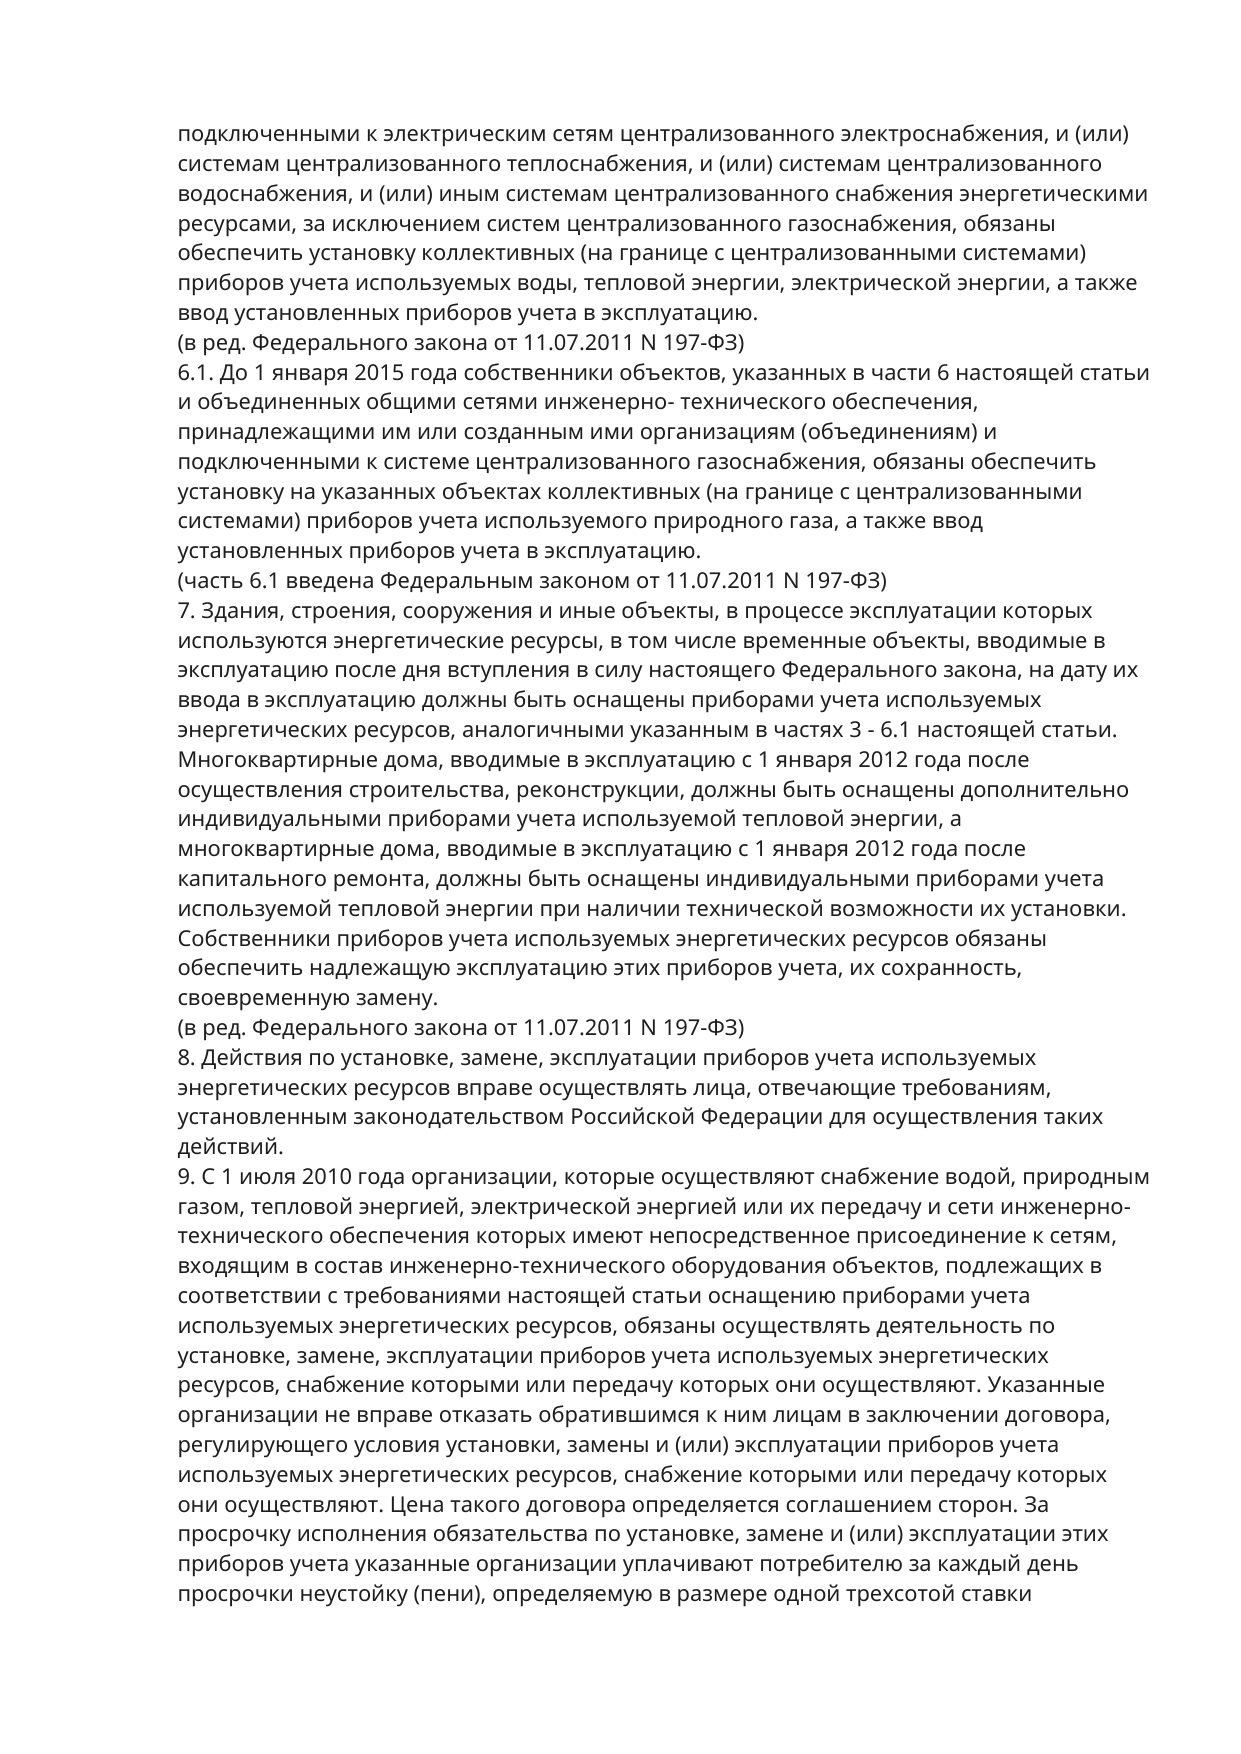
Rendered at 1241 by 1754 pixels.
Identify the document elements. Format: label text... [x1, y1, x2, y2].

text 6.1. До 1 января 2015 года собственники объектов, указанных в части 6 настоящей статьи и объединенных общими сетями инженерно- технического обеспечения, принадлежащими им или созданным ими организациям (объединениям) и подключенными к системе централизованного газоснабжения, обязаны обеспечить установку на указанных объектах коллективных (на границе с централизованными системами) приборов учета используемого природного газа, а также ввод установленных приборов учета в эксплуатацию. [177, 356, 1152, 565]
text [177, 118, 1152, 327]
text 8. Действия по установке, замене, эксплуатации приборов учета используемых энергетических ресурсов вправе осуществлять лица, отвечающие требованиям, установленным законодательством Российской Федерации для осуществления таких действий. [177, 1042, 1152, 1161]
text (в ред. Федерального закона от 11.07.2011 N 197-ФЗ) [177, 327, 1152, 356]
text 7. Здания, строения, сооружения и иные объекты, в процессе эксплуатации которых используются энергетические ресурсы, в том числе временные объекты, вводимые в эксплуатацию после дня вступления в силу настоящего Федерального закона, на дату их ввода в эксплуатацию должны быть оснащены приборами учета используемых энергетических ресурсов, аналогичными указанным в частях 3 - 6.1 настоящей статьи. Многоквартирные дома, вводимые в эксплуатацию с 1 января 2012 года после осуществления строительства, реконструкции, должны быть оснащены дополнительно индивидуальными приборами учета используемой тепловой энергии, а многоквартирные дома, вводимые в эксплуатацию с 1 января 2012 года после капитального ремонта, должны быть оснащены индивидуальными приборами учета используемой тепловой энергии при наличии технической возможности их установки. Собственники приборов учета используемых энергетических ресурсов обязаны обеспечить надлежащую эксплуатацию этих приборов учета, их сохранность, своевременную замену. [177, 595, 1152, 1012]
text (в ред. Федерального закона от 11.07.2011 N 197-ФЗ) [177, 1012, 1152, 1042]
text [177, 1161, 1152, 1608]
text (часть 6.1 введена Федеральным законом от 11.07.2011 N 197-ФЗ) [177, 565, 1152, 595]
